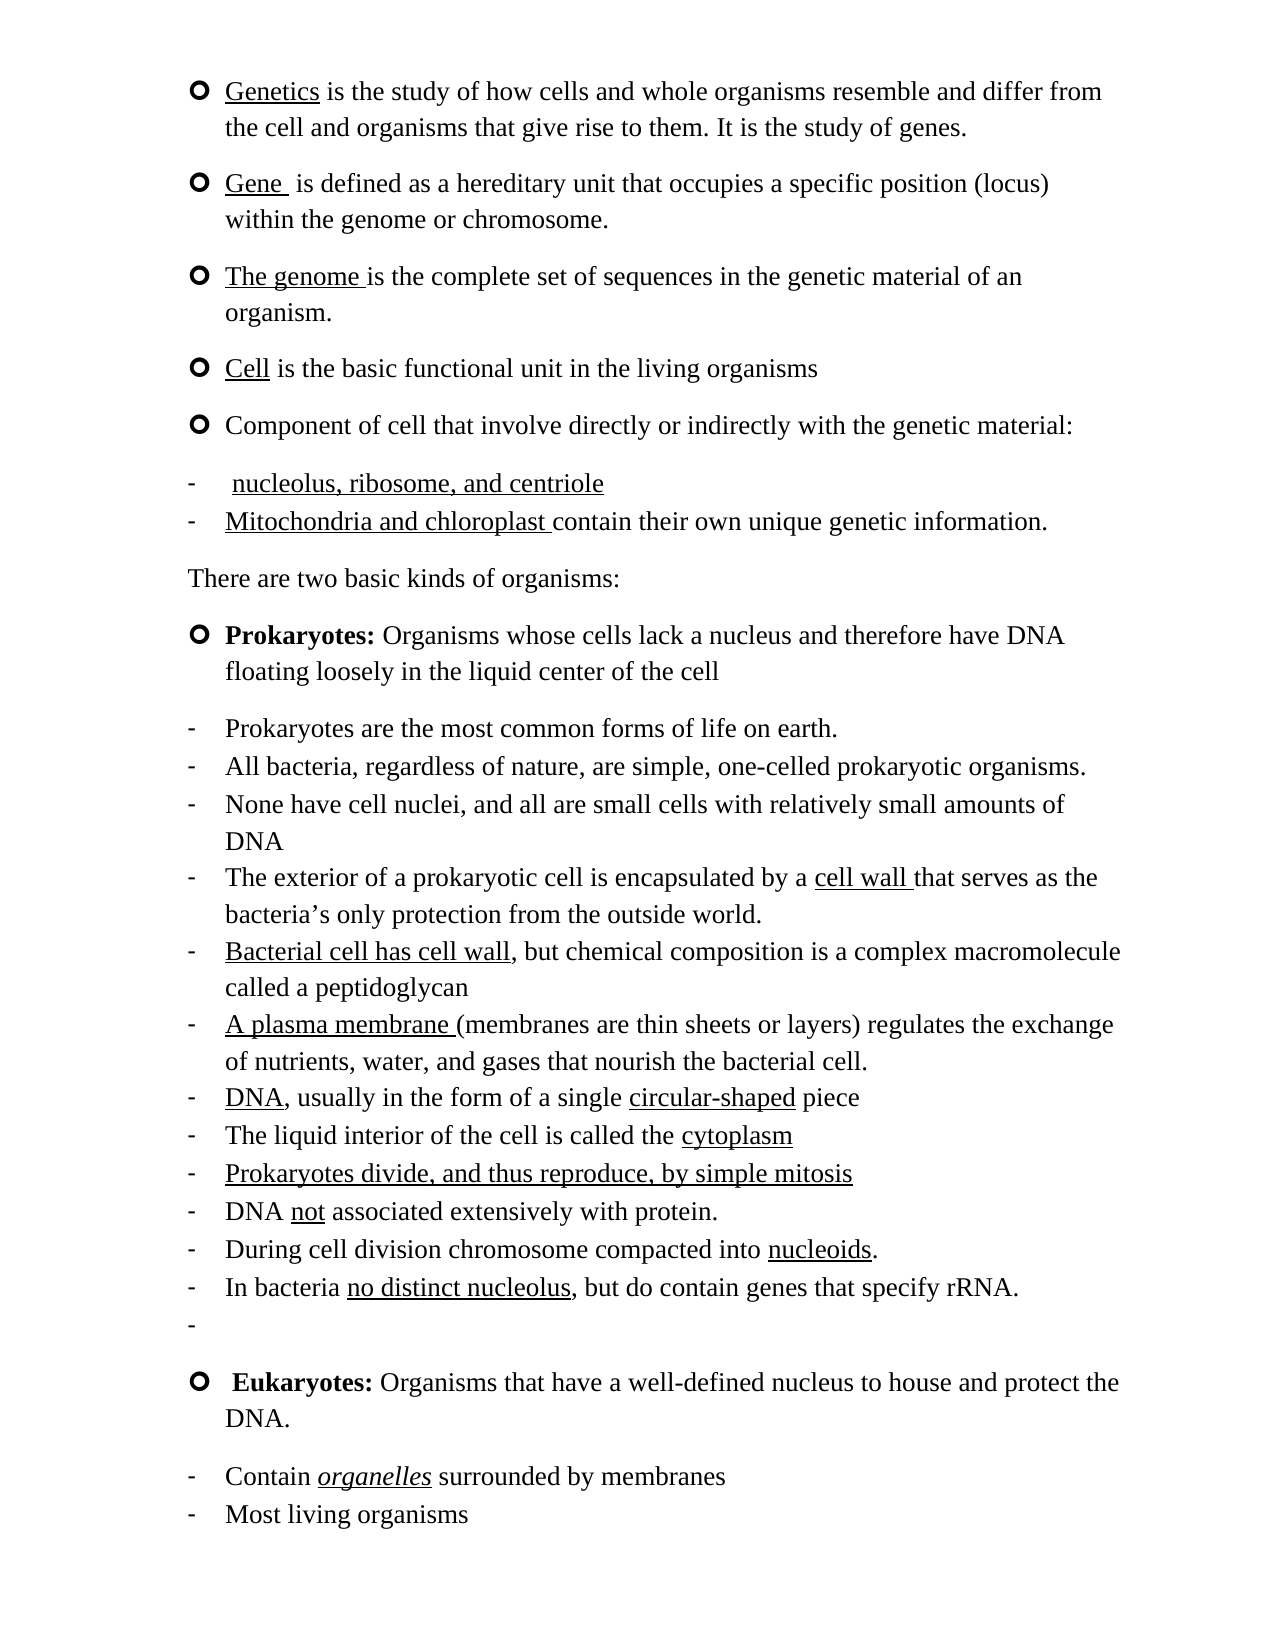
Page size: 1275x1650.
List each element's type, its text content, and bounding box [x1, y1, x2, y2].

list Contain organelles surrounded by membranes [187, 1459, 1125, 1492]
list The genome is the complete set of sequences in the genetic material of an organism. [187, 260, 1125, 327]
list Prokaryotes are the most common forms of life on earth. [187, 711, 1125, 744]
list Prokaryotes divide, and thus reproduce, by simple mitosis [187, 1156, 1125, 1189]
list The exterior of a prokaryotic cell is encapsulated by a cell wall that serves as the bacteria’s only protection from the outside world. [187, 861, 1125, 929]
list Cell is the basic functional unit in the living organisms [187, 352, 1125, 383]
list Eukaryotes: Organisms that have a well-defined nucleus to house and protect the DNA. [187, 1366, 1125, 1433]
list Prokaryotes: Organisms whose cells lack a nucleus and therefore have DNA floating loosely in the liquid center of the cell [187, 619, 1125, 686]
list Component of cell that involve directly or indirectly with the genetic material: [187, 409, 1125, 440]
list Gene is defined as a hereditary unit that occupies a specific position (locus) within the genome or chromosome. [187, 167, 1125, 234]
list The liquid interior of the cell is called the cytoplasm [187, 1118, 1125, 1151]
list A plasma membrane (membranes are thin sheets or layers) regulates the exchange of nutrients, water, and gases that nourish the bacterial cell. [187, 1007, 1125, 1076]
list DNA not associated extensively with protein. [187, 1194, 1125, 1227]
text There are two basic kinds of organisms: [187, 562, 1125, 593]
list All bacteria, regardless of nature, are simple, one-celled prokaryotic organisms. [187, 749, 1125, 782]
list In bacteria no distinct nucleolus, but do contain genes that specify rRNA. [187, 1270, 1125, 1303]
list During cell division chromosome compacted into nucleoids. [187, 1232, 1125, 1265]
list Most living organisms [187, 1497, 1125, 1530]
list Mitochondria and chloroplast contain their own unique genetic information. [187, 504, 1125, 537]
list Bacterial cell has cell wall, but chemical composition is a complex macromolecule called a peptidoglycan [187, 934, 1125, 1003]
list None have cell nuclei, and all are small cells with relatively small amounts of DNA [187, 787, 1125, 856]
list Genetics is the study of how cells and whole organisms resemble and differ from the cell and organisms that give rise to them. It is the study of genes. [187, 75, 1125, 142]
list DNA, usually in the form of a single circular-shaped piece [187, 1081, 1125, 1113]
list nucleolus, ribosome, and centriole [187, 466, 1125, 499]
